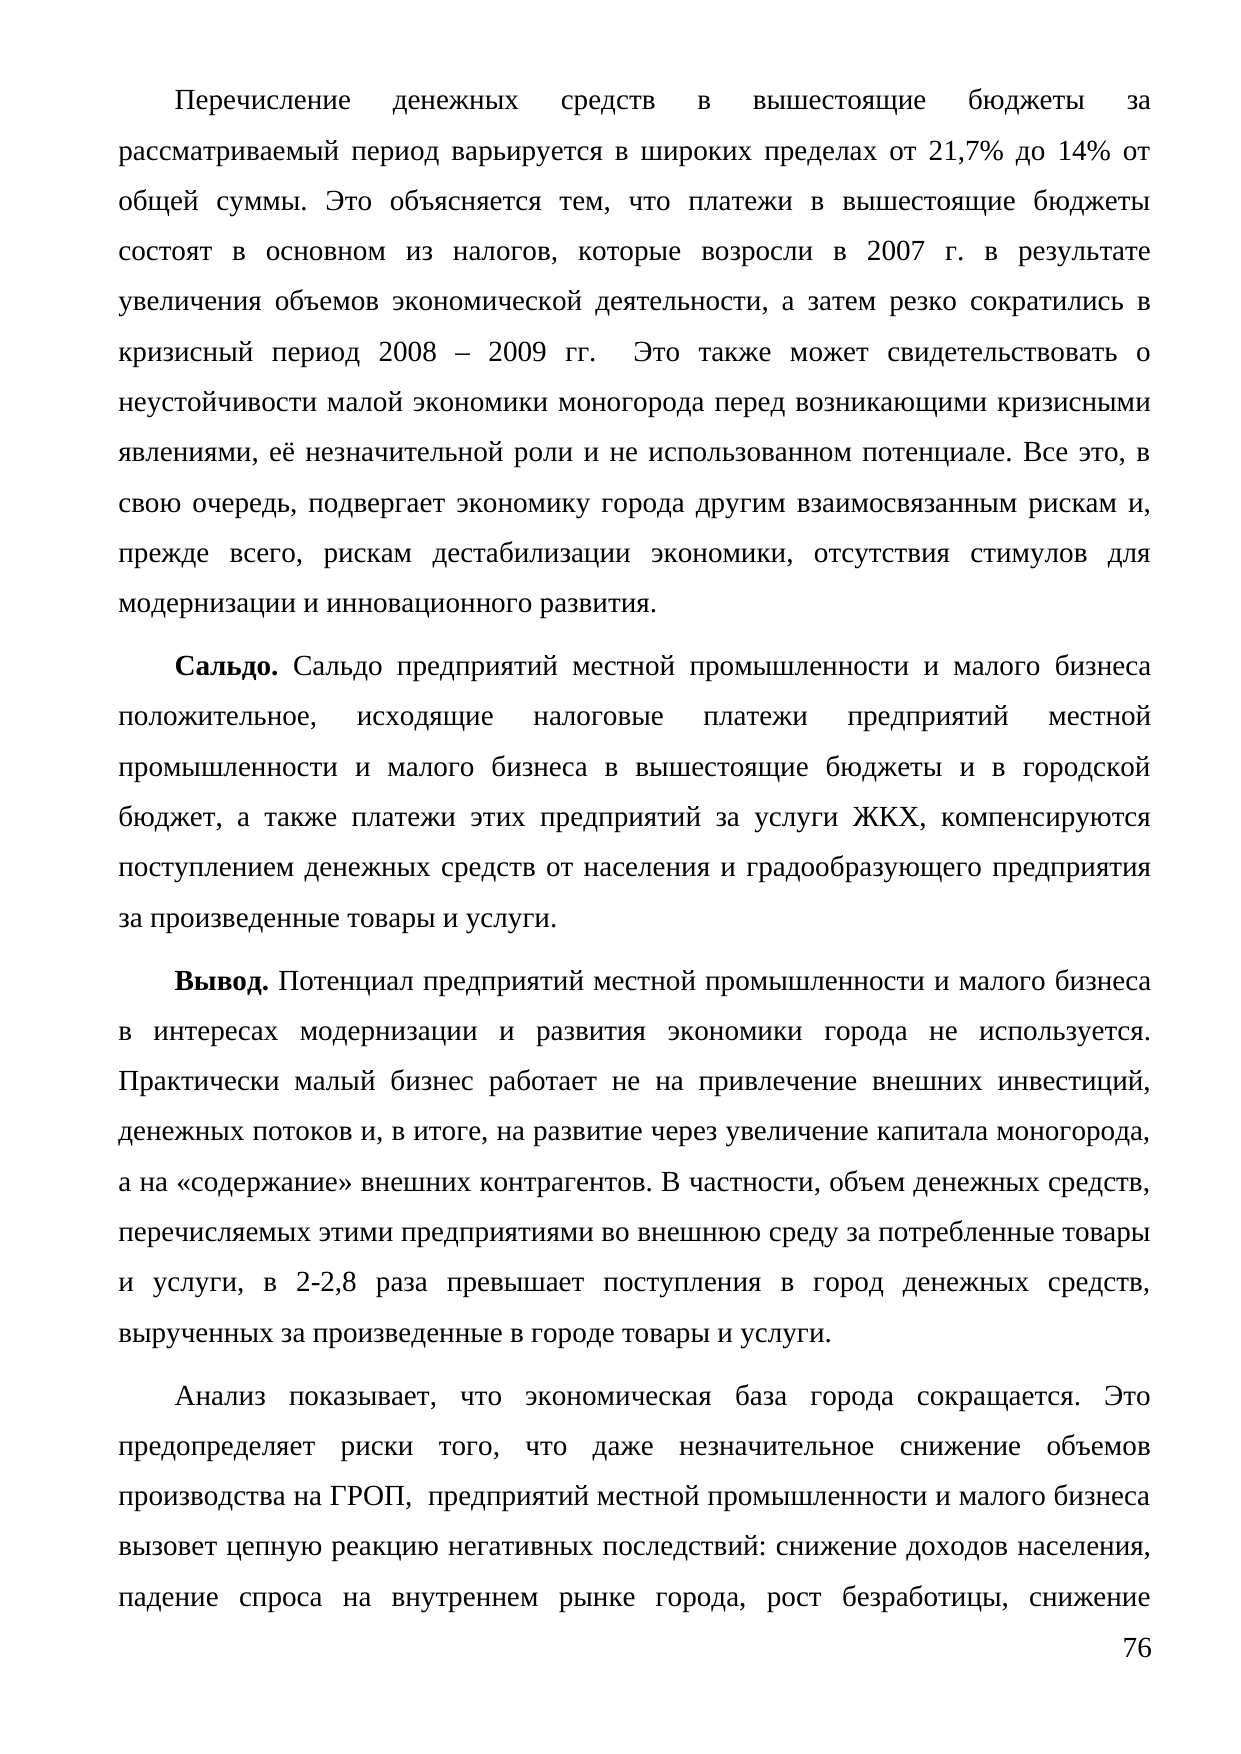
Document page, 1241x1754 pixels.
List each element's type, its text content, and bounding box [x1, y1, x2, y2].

text Вывод. Потенциал предприятий местной промышленности и малого бизнеса в интересах модернизации и развития экономики города не используется. Практически малый бизнес работает не на привлечение внешних инвестиций, денежных потоков и, в итоге, на развитие через увеличение капитала моногорода, а на «содержание» внешних контрагентов. В частности, объем денежных средств, перечисляемых этими предприятиями во внешнюю среду за потребленные товары и услуги, в 2-2,8 раза превышает поступления в город денежных средств, вырученных за произведенные в городе товары и услуги. [118, 963, 1152, 1348]
text Сальдо. Сальдо предприятий местной промышленности и малого бизнеса положительное, исходящие налоговые платежи предприятий местной промышленности и малого бизнеса в вышестоящие бюджеты и в городской бюджет, а также платежи этих предприятий за услуги ЖКХ, компенсируются поступлением денежных средств от населения и градообразующего предприятия за произведенные товары и услуги. [118, 648, 1152, 933]
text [118, 1378, 1152, 1612]
text Перечисление денежных средств в вышестоящие бюджеты за рассматриваемый период варьируется в широких пределах от 21,7% до 14% от общей суммы. Это объясняется тем, что платежи в вышестоящие бюджеты состоят в основном из налогов, которые возросли в 2007 г. в результате увеличения объемов экономической деятельности, а затем резко сократились в кризисный период 2008 – 2009 гг. Это также может свидетельствовать о неустойчивости малой экономики моногорода перед возникающими кризисными явлениями, её незначительной роли и не использованном потенциале. Все это, в свою очередь, подвергает экономику города другим взаимосвязанным рискам и, прежде всего, рискам дестабилизации экономики, отсутствия стимулов для модернизации и инновационного развития. [118, 82, 1152, 619]
